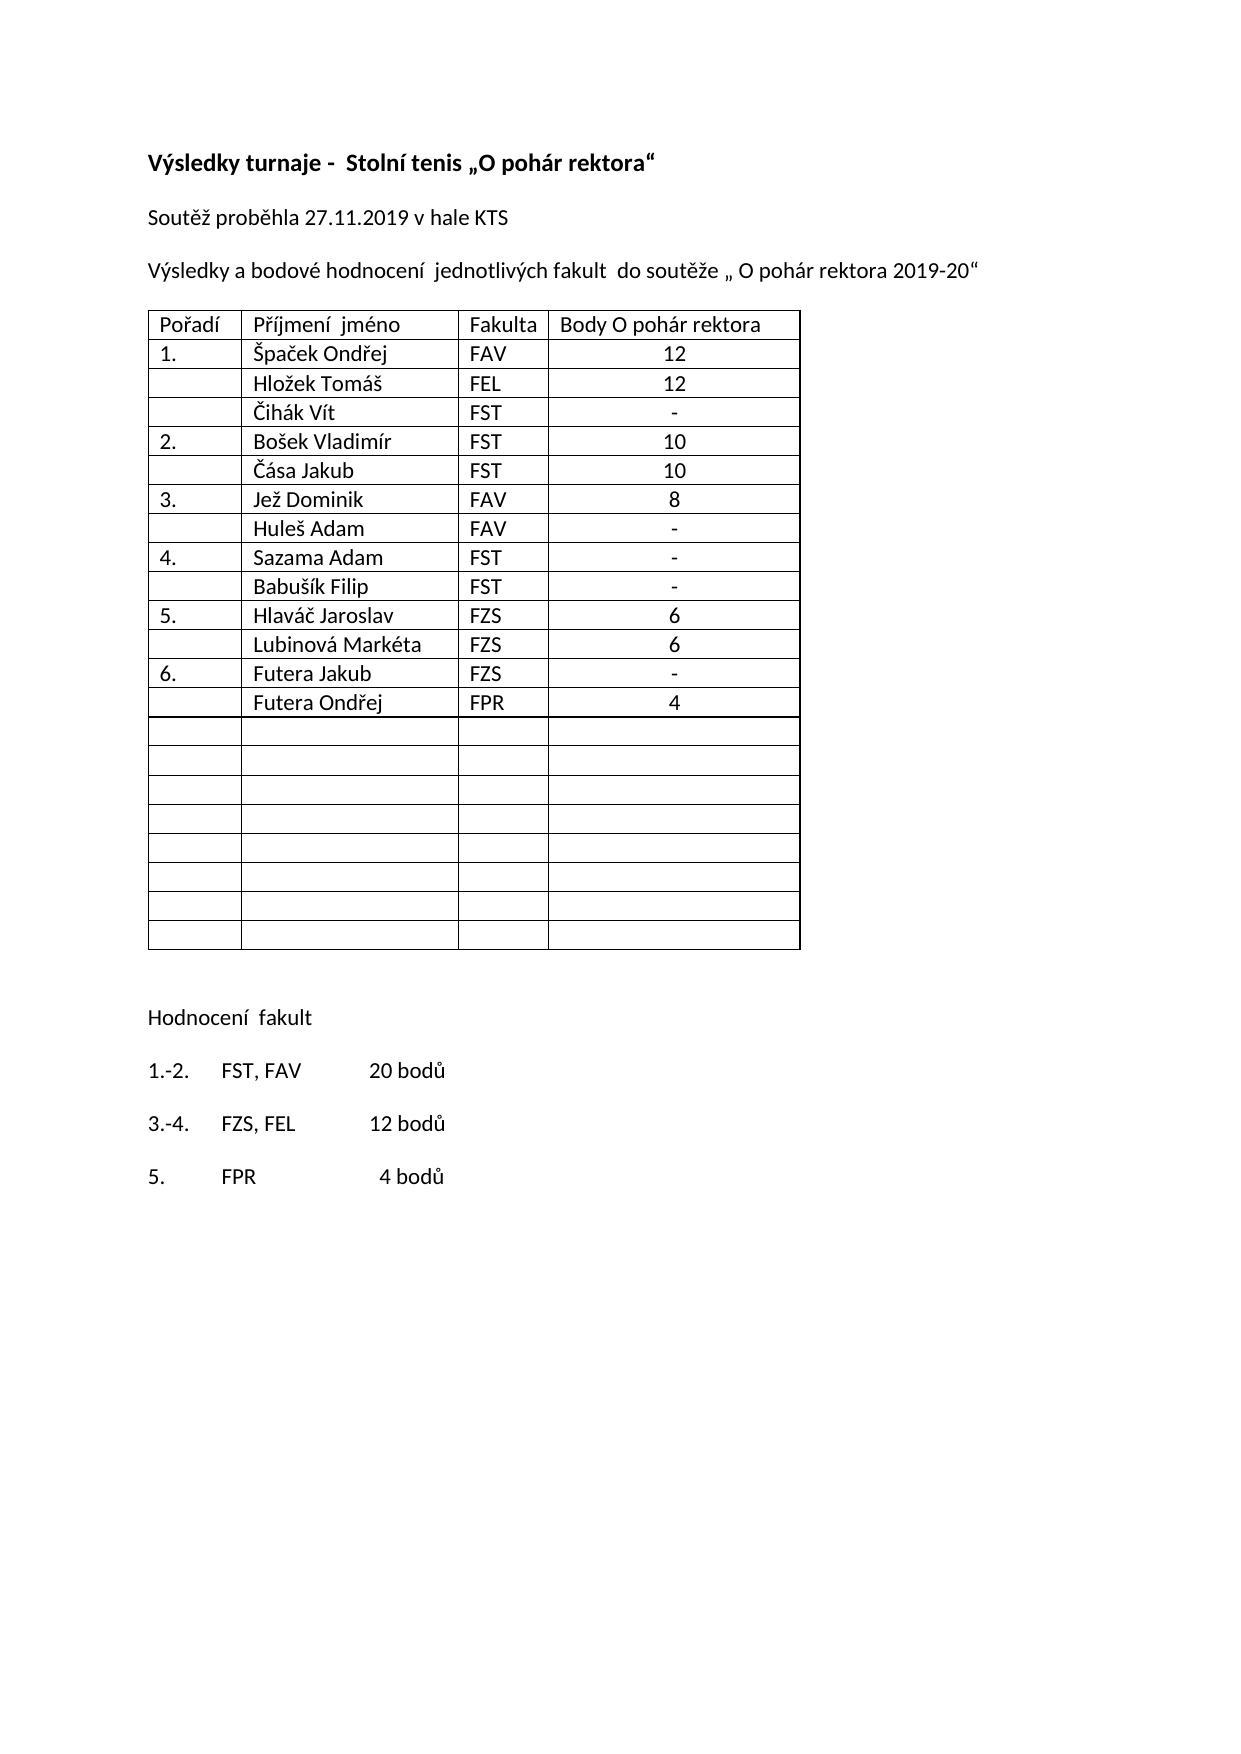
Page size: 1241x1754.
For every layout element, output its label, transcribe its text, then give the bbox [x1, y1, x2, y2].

text 3.-4. FZS, FEL 12 bodů [148, 1109, 1093, 1137]
table_cell [242, 863, 458, 891]
table_cell 5. [149, 601, 241, 629]
table_cell FAV [459, 485, 548, 513]
table_cell 12 [549, 340, 799, 368]
table_cell [459, 746, 548, 774]
table_cell Lubinová Markéta [242, 630, 458, 658]
table_cell Sazama Adam [242, 543, 458, 571]
table_cell FST [459, 572, 548, 600]
table_cell FST [459, 456, 548, 484]
table_cell [149, 456, 241, 484]
table_cell FST [459, 398, 548, 426]
table_cell [459, 834, 548, 862]
table_cell 6 [549, 601, 799, 629]
table_cell [549, 776, 799, 803]
table_cell [549, 834, 799, 862]
text Výsledky a bodové hodnocení jednotlivých fakult do soutěže „ O pohár rektora 2019-20“ [148, 256, 1093, 284]
table_cell Špaček Ondřej [242, 340, 458, 368]
table_cell [149, 746, 241, 774]
table_cell Bošek Vladimír [242, 427, 458, 455]
table_cell [459, 863, 548, 891]
table_cell [459, 776, 548, 803]
table_cell [149, 369, 241, 397]
table_cell Čása Jakub [242, 456, 458, 484]
table_header Příjmení jméno [242, 311, 458, 338]
table_cell [549, 746, 799, 774]
table_cell [459, 718, 548, 745]
table_cell [149, 921, 241, 949]
table_cell 1. [149, 340, 241, 368]
table_cell [149, 514, 241, 542]
table_cell Futera Ondřej [242, 688, 458, 716]
table_cell 6 [549, 630, 799, 658]
table_cell FAV [459, 514, 548, 542]
text Výsledky turnaje - Stolní tenis „O pohár rektora“ [148, 148, 1093, 178]
table_cell [549, 863, 799, 891]
table_cell [149, 805, 241, 833]
table_cell - [549, 514, 799, 542]
table_cell Hložek Tomáš [242, 369, 458, 397]
table_cell 6. [149, 659, 241, 687]
text 1.-2. FST, FAV 20 bodů [148, 1056, 1093, 1084]
table_cell [242, 776, 458, 803]
text 5. FPR 4 bodů [148, 1162, 1093, 1190]
table_cell Babušík Filip [242, 572, 458, 600]
table_header Body O pohár rektora [549, 311, 799, 338]
table_cell - [549, 543, 799, 571]
table_cell Huleš Adam [242, 514, 458, 542]
table_cell [242, 892, 458, 920]
table_cell FST [459, 543, 548, 571]
table_cell FZS [459, 659, 548, 687]
table_cell [549, 805, 799, 833]
table_cell FEL [459, 369, 548, 397]
table_cell FPR [459, 688, 548, 716]
table_cell 3. [149, 485, 241, 513]
table_cell 12 [549, 369, 799, 397]
table_header Pořadí [149, 311, 241, 338]
table_cell [149, 863, 241, 891]
table_cell [549, 718, 799, 745]
table_cell 10 [549, 456, 799, 484]
table_cell [149, 776, 241, 803]
table_cell 8 [549, 485, 799, 513]
table_cell 4. [149, 543, 241, 571]
table_cell [549, 921, 799, 949]
table_cell FZS [459, 630, 548, 658]
table_cell 2. [149, 427, 241, 455]
table_cell [149, 572, 241, 600]
table_cell Čihák Vít [242, 398, 458, 426]
table_cell [242, 834, 458, 862]
table_cell FAV [459, 340, 548, 368]
table_cell [242, 718, 458, 745]
table_cell FZS [459, 601, 548, 629]
text Hodnocení fakult [148, 1003, 1093, 1031]
table_cell [149, 892, 241, 920]
table_cell [149, 718, 241, 745]
table_cell [459, 921, 548, 949]
table_cell [459, 805, 548, 833]
table_cell - [549, 572, 799, 600]
table_cell - [549, 398, 799, 426]
table_cell [242, 805, 458, 833]
table_cell Hlaváč Jaroslav [242, 601, 458, 629]
table_cell [242, 746, 458, 774]
table_cell [149, 398, 241, 426]
text Soutěž proběhla 27.11.2019 v hale KTS [148, 203, 1093, 231]
table_cell [149, 630, 241, 658]
table_cell [459, 892, 548, 920]
table_cell Futera Jakub [242, 659, 458, 687]
table_cell FST [459, 427, 548, 455]
table_cell [149, 688, 241, 716]
table_cell 4 [549, 688, 799, 716]
table_cell - [549, 659, 799, 687]
table_cell [242, 921, 458, 949]
table_cell Jež Dominik [242, 485, 458, 513]
table_header Fakulta [459, 311, 548, 338]
table_cell [149, 834, 241, 862]
table_cell 10 [549, 427, 799, 455]
table_cell [549, 892, 799, 920]
